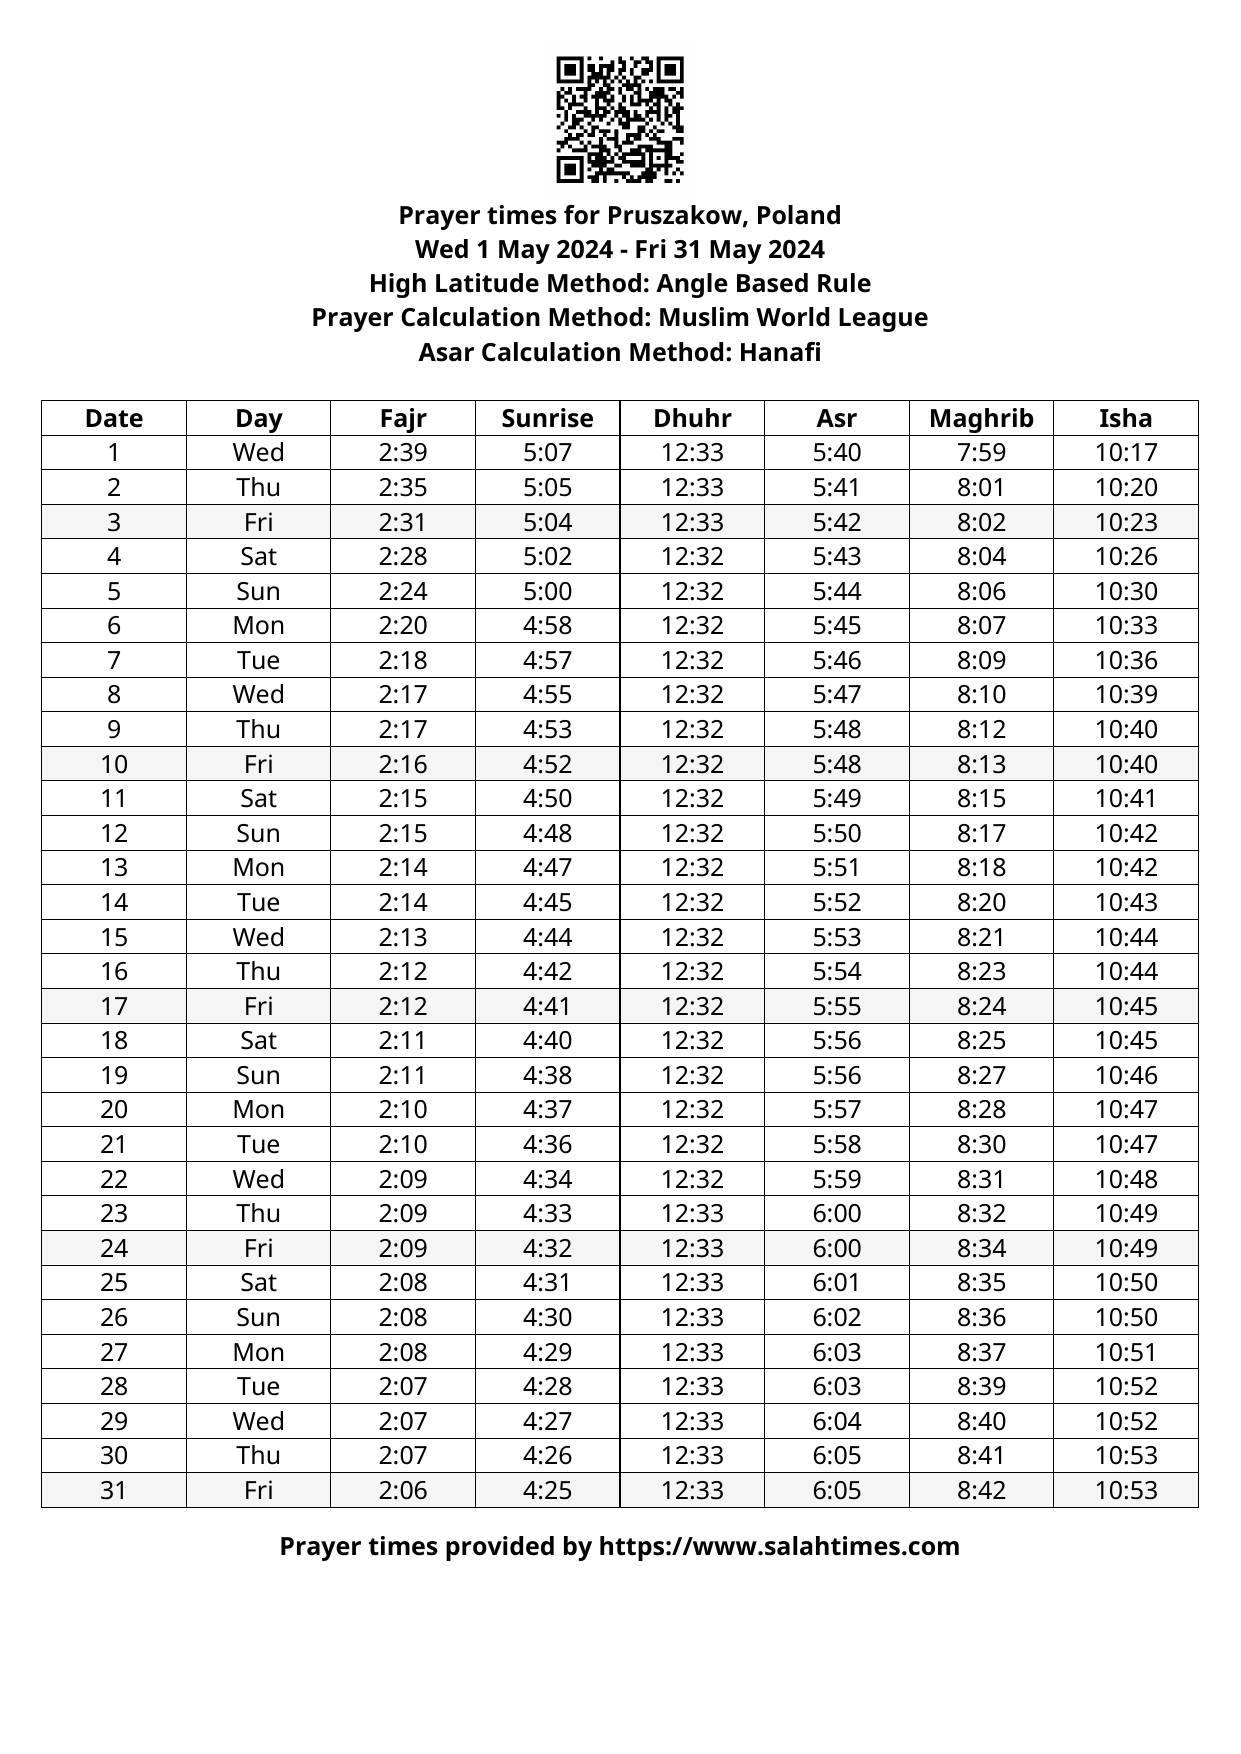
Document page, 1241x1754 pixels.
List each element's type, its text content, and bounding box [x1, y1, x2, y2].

table_cell 4:40 [476, 1024, 619, 1057]
table_cell 8:27 [910, 1058, 1053, 1092]
table_cell 2:10 [331, 1127, 475, 1161]
table_cell 10:45 [1054, 1024, 1198, 1057]
table_cell Sat [187, 781, 330, 815]
table_cell 8:41 [910, 1439, 1053, 1472]
table_cell 5:49 [765, 781, 909, 815]
table_cell Fri [187, 1231, 330, 1264]
table_cell 6:03 [765, 1369, 909, 1403]
table_cell 4:27 [476, 1404, 619, 1437]
table_cell 8:23 [910, 954, 1053, 988]
text Prayer Calculation Method: Muslim World League [42, 300, 1198, 334]
table_cell 12:32 [621, 1162, 764, 1195]
table_cell 19 [42, 1058, 186, 1092]
table_cell 30 [42, 1439, 186, 1472]
table_cell 10:40 [1054, 712, 1198, 746]
table_cell 10:39 [1054, 678, 1198, 711]
table_cell 4:34 [476, 1162, 619, 1195]
table_cell 8 [42, 678, 186, 711]
table_cell Thu [187, 712, 330, 746]
table_cell Fri [187, 1473, 330, 1507]
table_cell 8:01 [910, 470, 1053, 504]
table_cell 3 [42, 505, 186, 538]
table_cell 4:31 [476, 1266, 619, 1299]
table_cell 12:32 [621, 678, 764, 711]
table_cell 10:20 [1054, 470, 1198, 504]
table_cell 12:32 [621, 609, 764, 642]
table_cell 9 [42, 712, 186, 746]
table_cell 10:51 [1054, 1335, 1198, 1368]
text High Latitude Method: Angle Based Rule [42, 266, 1198, 300]
table_cell 4:37 [476, 1093, 619, 1126]
table_cell Mon [187, 1093, 330, 1126]
table_cell 10:44 [1054, 954, 1198, 988]
table_cell 2:39 [331, 436, 475, 469]
table_cell 4:33 [476, 1196, 619, 1230]
table_cell 5:00 [476, 574, 619, 607]
table_cell 6:01 [765, 1266, 909, 1299]
table_cell 1 [42, 436, 186, 469]
table_cell 21 [42, 1127, 186, 1161]
table_cell 8:42 [910, 1473, 1053, 1507]
table_cell 5:04 [476, 505, 619, 538]
table_cell 8:30 [910, 1127, 1053, 1161]
table_cell Thu [187, 1196, 330, 1230]
table_cell Sun [187, 574, 330, 607]
table_cell 10:33 [1054, 609, 1198, 642]
table_cell 5:52 [765, 885, 909, 919]
table_cell 5:05 [476, 470, 619, 504]
text Wed 1 May 2024 - Fri 31 May 2024 [42, 232, 1198, 266]
table_cell 12:33 [621, 436, 764, 469]
table_cell 10:42 [1054, 816, 1198, 849]
table_cell 29 [42, 1404, 186, 1437]
table_cell 12:33 [621, 1369, 764, 1403]
table_cell 12:32 [621, 1093, 764, 1126]
table_cell 2:09 [331, 1231, 475, 1264]
table_cell Fri [187, 989, 330, 1022]
table_cell 8:21 [910, 920, 1053, 953]
table_cell 4:28 [476, 1369, 619, 1403]
table_cell 12:32 [621, 851, 764, 884]
table_cell 10:23 [1054, 505, 1198, 538]
table_cell 4:55 [476, 678, 619, 711]
table_cell Fri [187, 747, 330, 780]
table_cell 5:53 [765, 920, 909, 953]
table_cell 12:32 [621, 539, 764, 573]
table_cell 10:43 [1054, 885, 1198, 919]
table_cell 8:04 [910, 539, 1053, 573]
table_cell Sat [187, 539, 330, 573]
table_cell 2:08 [331, 1300, 475, 1334]
table_cell 5:43 [765, 539, 909, 573]
table_cell 2:13 [331, 920, 475, 953]
table_header Dhuhr [621, 401, 764, 434]
table_cell 10:41 [1054, 781, 1198, 815]
table_cell 2:08 [331, 1266, 475, 1299]
table_cell 2:18 [331, 643, 475, 677]
table_cell 10:44 [1054, 920, 1198, 953]
table_cell Wed [187, 920, 330, 953]
table_cell 5:47 [765, 678, 909, 711]
table_header Date [42, 401, 186, 434]
table_cell 8:24 [910, 989, 1053, 1022]
table_cell 4:45 [476, 885, 619, 919]
table_cell 13 [42, 851, 186, 884]
table_cell 12:32 [621, 989, 764, 1022]
table_cell 5:56 [765, 1024, 909, 1057]
table_cell 10:49 [1054, 1231, 1198, 1264]
table_cell 7 [42, 643, 186, 677]
table_header Sunrise [476, 401, 619, 434]
table_header Maghrib [910, 401, 1053, 434]
table_cell 2:17 [331, 712, 475, 746]
table_cell 10:26 [1054, 539, 1198, 573]
table_cell 8:18 [910, 851, 1053, 884]
table_cell 14 [42, 885, 186, 919]
table_cell 2:17 [331, 678, 475, 711]
table_cell 16 [42, 954, 186, 988]
table_cell 2 [42, 470, 186, 504]
table_cell 28 [42, 1369, 186, 1403]
table_cell 8:34 [910, 1231, 1053, 1264]
table_cell 12:33 [621, 1196, 764, 1230]
table_cell 4:57 [476, 643, 619, 677]
table_cell 12:32 [621, 643, 764, 677]
text Prayer times for Pruszakow, Poland [42, 198, 1198, 232]
table_header Isha [1054, 401, 1198, 434]
table_cell Thu [187, 1439, 330, 1472]
table_cell 5:40 [765, 436, 909, 469]
table_cell 8:40 [910, 1404, 1053, 1437]
table_cell 6 [42, 609, 186, 642]
table_cell 5:58 [765, 1127, 909, 1161]
table_cell 12:33 [621, 1335, 764, 1368]
table_cell 12:32 [621, 954, 764, 988]
table_cell 5:59 [765, 1162, 909, 1195]
table_cell Wed [187, 1162, 330, 1195]
table_cell Wed [187, 1404, 330, 1437]
table_cell 2:07 [331, 1369, 475, 1403]
table_cell 4:36 [476, 1127, 619, 1161]
table_cell 6:00 [765, 1196, 909, 1230]
table_cell 5:48 [765, 747, 909, 780]
table_cell 4:38 [476, 1058, 619, 1092]
table_cell 8:25 [910, 1024, 1053, 1057]
table_cell 4:25 [476, 1473, 619, 1507]
table_cell 12:33 [621, 470, 764, 504]
table_cell 8:12 [910, 712, 1053, 746]
table_cell 12:32 [621, 574, 764, 607]
table_cell 2:11 [331, 1058, 475, 1092]
table_cell 5:02 [476, 539, 619, 573]
table_cell 5:56 [765, 1058, 909, 1092]
table_cell 8:17 [910, 816, 1053, 849]
table_cell 5:50 [765, 816, 909, 849]
table_cell 8:20 [910, 885, 1053, 919]
table_cell 23 [42, 1196, 186, 1230]
table_cell 31 [42, 1473, 186, 1507]
table_cell 8:02 [910, 505, 1053, 538]
table_cell Sun [187, 816, 330, 849]
table_cell 26 [42, 1300, 186, 1334]
table_cell 4:42 [476, 954, 619, 988]
table_cell 10:50 [1054, 1266, 1198, 1299]
table_cell 8:28 [910, 1093, 1053, 1126]
table_cell 2:35 [331, 470, 475, 504]
picture [542, 41, 699, 198]
table_cell 8:15 [910, 781, 1053, 815]
table_cell 5:41 [765, 470, 909, 504]
table_cell 2:08 [331, 1335, 475, 1368]
table_header Asr [765, 401, 909, 434]
table_cell 11 [42, 781, 186, 815]
table_cell 17 [42, 989, 186, 1022]
table_cell 8:09 [910, 643, 1053, 677]
table_header Day [187, 401, 330, 434]
table_cell 12:33 [621, 505, 764, 538]
table_cell 6:00 [765, 1231, 909, 1264]
table_cell 12:33 [621, 1473, 764, 1507]
table_cell 12:32 [621, 816, 764, 849]
table_cell 10:53 [1054, 1473, 1198, 1507]
table_cell 8:36 [910, 1300, 1053, 1334]
table_cell 10:53 [1054, 1439, 1198, 1472]
table_cell 12:32 [621, 781, 764, 815]
table_cell 2:15 [331, 781, 475, 815]
table_cell 12:32 [621, 920, 764, 953]
table_cell Mon [187, 1335, 330, 1368]
text Asar Calculation Method: Hanafi [42, 334, 1198, 368]
table_cell Tue [187, 1127, 330, 1161]
table_cell 2:09 [331, 1162, 475, 1195]
table_cell 10:50 [1054, 1300, 1198, 1334]
table_cell 6:04 [765, 1404, 909, 1437]
table_cell 2:12 [331, 954, 475, 988]
table_cell 12:33 [621, 1404, 764, 1437]
table_cell 6:05 [765, 1439, 909, 1472]
table_cell 2:11 [331, 1024, 475, 1057]
table_cell 5:07 [476, 436, 619, 469]
table_cell 4:53 [476, 712, 619, 746]
table_cell Tue [187, 643, 330, 677]
table_cell 18 [42, 1024, 186, 1057]
table_cell 12:32 [621, 747, 764, 780]
table_cell 10:45 [1054, 989, 1198, 1022]
table_cell 10:40 [1054, 747, 1198, 780]
table_cell 2:31 [331, 505, 475, 538]
table_cell 12:33 [621, 1439, 764, 1472]
table_cell Sat [187, 1024, 330, 1057]
table_cell 4:52 [476, 747, 619, 780]
table_cell 6:02 [765, 1300, 909, 1334]
table_cell 5:46 [765, 643, 909, 677]
table_cell 4:44 [476, 920, 619, 953]
table_cell 10:48 [1054, 1162, 1198, 1195]
table_cell 10:36 [1054, 643, 1198, 677]
table_cell 12:32 [621, 1127, 764, 1161]
table_cell 25 [42, 1266, 186, 1299]
table_cell 12:33 [621, 1231, 764, 1264]
table_cell Thu [187, 470, 330, 504]
table_cell 8:39 [910, 1369, 1053, 1403]
table_cell 12:33 [621, 1266, 764, 1299]
table_cell 5:54 [765, 954, 909, 988]
table_cell 6:03 [765, 1335, 909, 1368]
table_cell 4:41 [476, 989, 619, 1022]
table_cell 8:13 [910, 747, 1053, 780]
table_cell 10:47 [1054, 1093, 1198, 1126]
table_cell 10:46 [1054, 1058, 1198, 1092]
table_cell 5:55 [765, 989, 909, 1022]
table_cell Thu [187, 954, 330, 988]
table_cell 4:29 [476, 1335, 619, 1368]
table_cell Mon [187, 851, 330, 884]
table_cell 8:31 [910, 1162, 1053, 1195]
table_cell 10:30 [1054, 574, 1198, 607]
table_cell 10:49 [1054, 1196, 1198, 1230]
table_cell 4:50 [476, 781, 619, 815]
table_cell 24 [42, 1231, 186, 1264]
table_cell 2:07 [331, 1439, 475, 1472]
table_cell Tue [187, 885, 330, 919]
table_cell 5 [42, 574, 186, 607]
table_cell 4 [42, 539, 186, 573]
table_cell 2:06 [331, 1473, 475, 1507]
table_cell 12:32 [621, 885, 764, 919]
table_cell 4:58 [476, 609, 619, 642]
table_cell 8:07 [910, 609, 1053, 642]
text Prayer times provided by https://www.salahtimes.com [42, 1528, 1198, 1563]
table_cell 2:20 [331, 609, 475, 642]
table_cell 5:45 [765, 609, 909, 642]
table_cell 7:59 [910, 436, 1053, 469]
table_cell Tue [187, 1369, 330, 1403]
table_cell 2:16 [331, 747, 475, 780]
table_cell 2:14 [331, 885, 475, 919]
table_cell 10:17 [1054, 436, 1198, 469]
table_cell 2:09 [331, 1196, 475, 1230]
table_cell 12:32 [621, 1058, 764, 1092]
table_cell Sun [187, 1300, 330, 1334]
table_cell 12:33 [621, 1300, 764, 1334]
table_cell 2:15 [331, 816, 475, 849]
table_cell 2:24 [331, 574, 475, 607]
table_cell 10:47 [1054, 1127, 1198, 1161]
table_cell 20 [42, 1093, 186, 1126]
table_cell 15 [42, 920, 186, 953]
table_cell 8:37 [910, 1335, 1053, 1368]
table_cell Wed [187, 678, 330, 711]
table_cell 2:12 [331, 989, 475, 1022]
table_cell 2:10 [331, 1093, 475, 1126]
table_cell 5:44 [765, 574, 909, 607]
table_cell 12 [42, 816, 186, 849]
table_cell 12:32 [621, 1024, 764, 1057]
table_cell Mon [187, 609, 330, 642]
table_cell 5:51 [765, 851, 909, 884]
table_cell 4:48 [476, 816, 619, 849]
table_cell 12:32 [621, 712, 764, 746]
table_cell 22 [42, 1162, 186, 1195]
table_cell 4:26 [476, 1439, 619, 1472]
table_cell 8:10 [910, 678, 1053, 711]
table_cell 5:57 [765, 1093, 909, 1126]
table_cell 8:35 [910, 1266, 1053, 1299]
table_cell 5:48 [765, 712, 909, 746]
table_header Fajr [331, 401, 475, 434]
table_cell 6:05 [765, 1473, 909, 1507]
table_cell 27 [42, 1335, 186, 1368]
table_cell 4:32 [476, 1231, 619, 1264]
table_cell 8:32 [910, 1196, 1053, 1230]
table_cell 10:42 [1054, 851, 1198, 884]
table_cell 10:52 [1054, 1404, 1198, 1437]
table_cell 8:06 [910, 574, 1053, 607]
table_cell Fri [187, 505, 330, 538]
table_cell 4:30 [476, 1300, 619, 1334]
table_cell Sat [187, 1266, 330, 1299]
table_cell 2:28 [331, 539, 475, 573]
table_cell 4:47 [476, 851, 619, 884]
table_cell Wed [187, 436, 330, 469]
table_cell 2:07 [331, 1404, 475, 1437]
table_cell Sun [187, 1058, 330, 1092]
table_cell 10 [42, 747, 186, 780]
table_cell 2:14 [331, 851, 475, 884]
table_cell 10:52 [1054, 1369, 1198, 1403]
table_cell 5:42 [765, 505, 909, 538]
